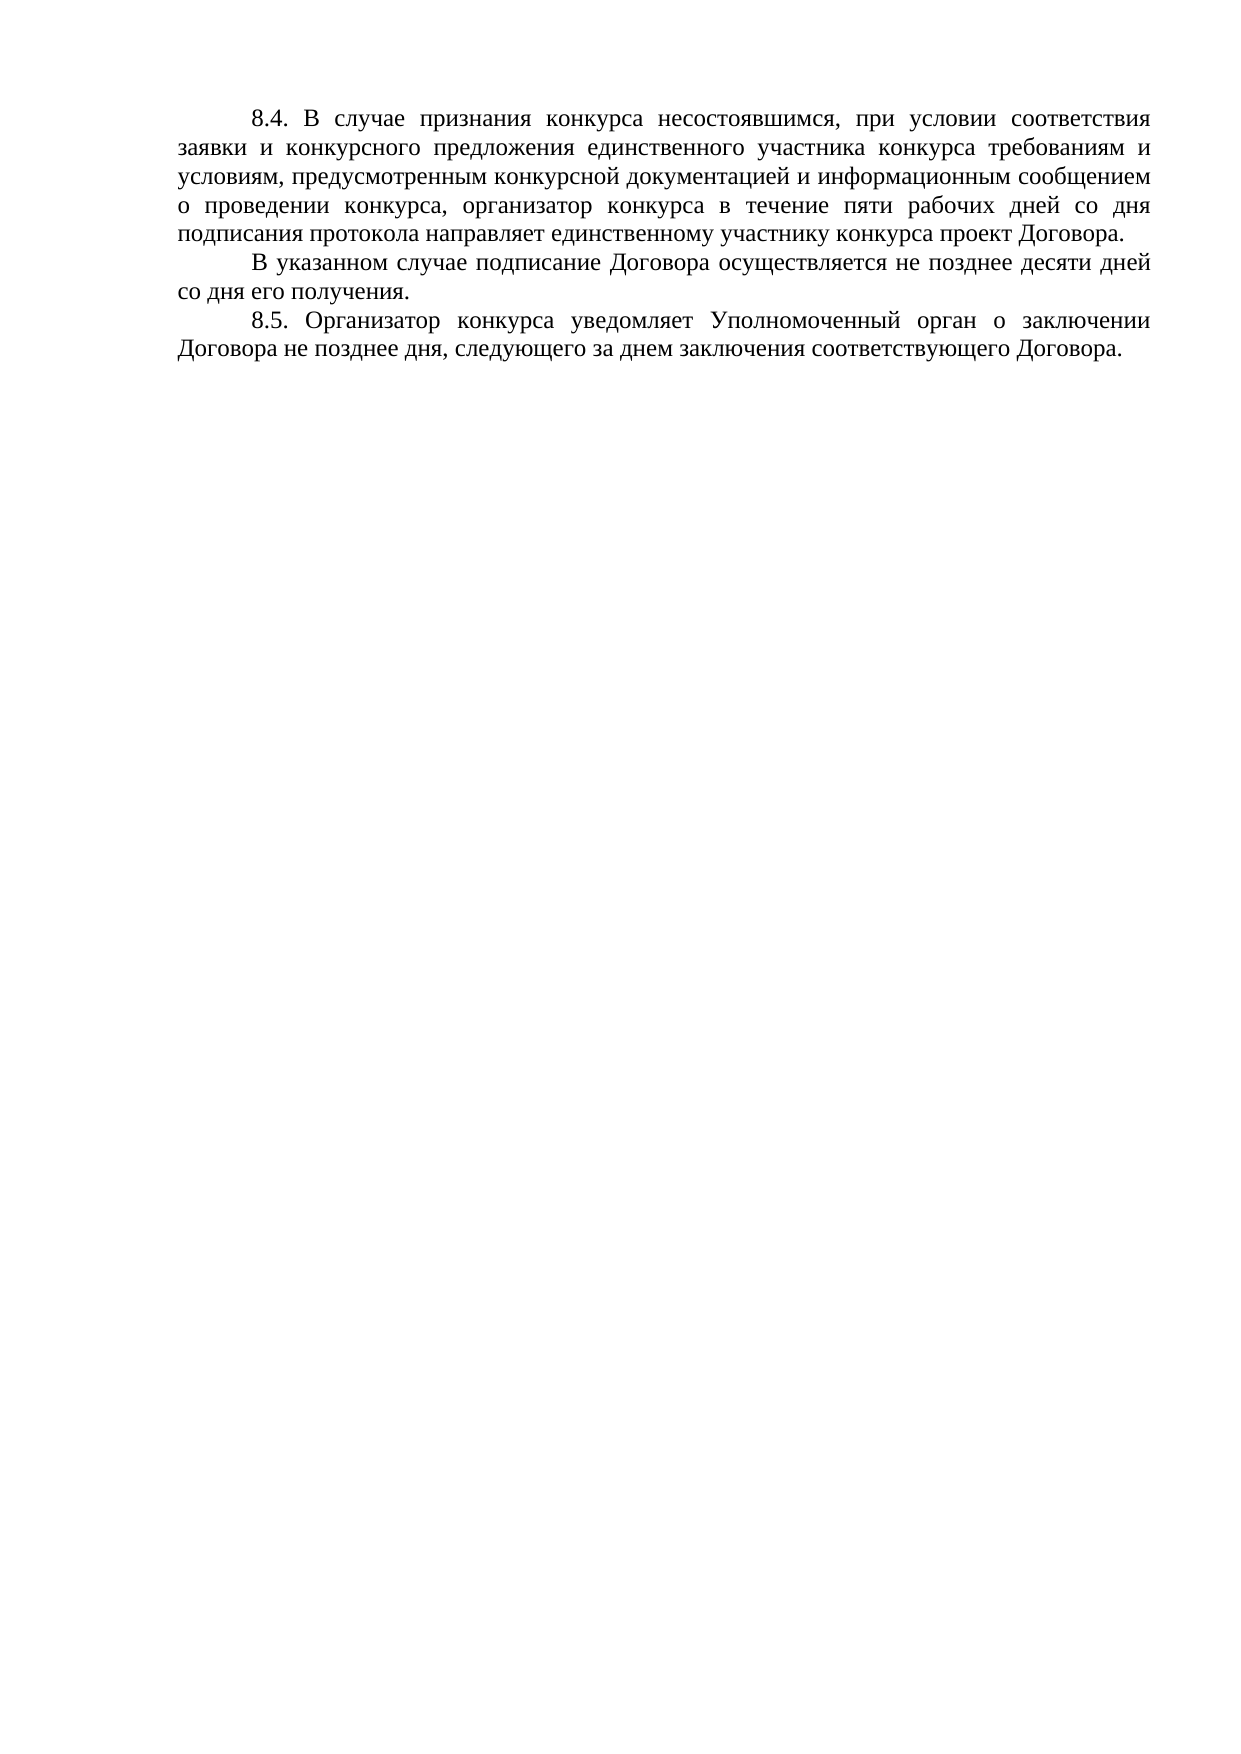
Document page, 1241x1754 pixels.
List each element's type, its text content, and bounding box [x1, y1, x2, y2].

text 8.4. В случае признания конкурса несостоявшимся, при условии соответствия заявки и конкурсного предложения единственного участника конкурса требованиям и условиям, предусмотренным конкурсной документацией и информационным сообщением о проведении конкурса, организатор конкурса в течение пяти рабочих дней со дня подписания протокола направляет единственному участнику конкурса проект Договора. [177, 103, 1152, 247]
text В указанном случае подписание Договора осуществляется не позднее десяти дней со дня его получения. [177, 247, 1152, 305]
text 8.5. Организатор конкурса уведомляет Уполномоченный орган о заключении Договора не позднее дня, следующего за днем заключения соответствующего Договора. [177, 305, 1152, 362]
